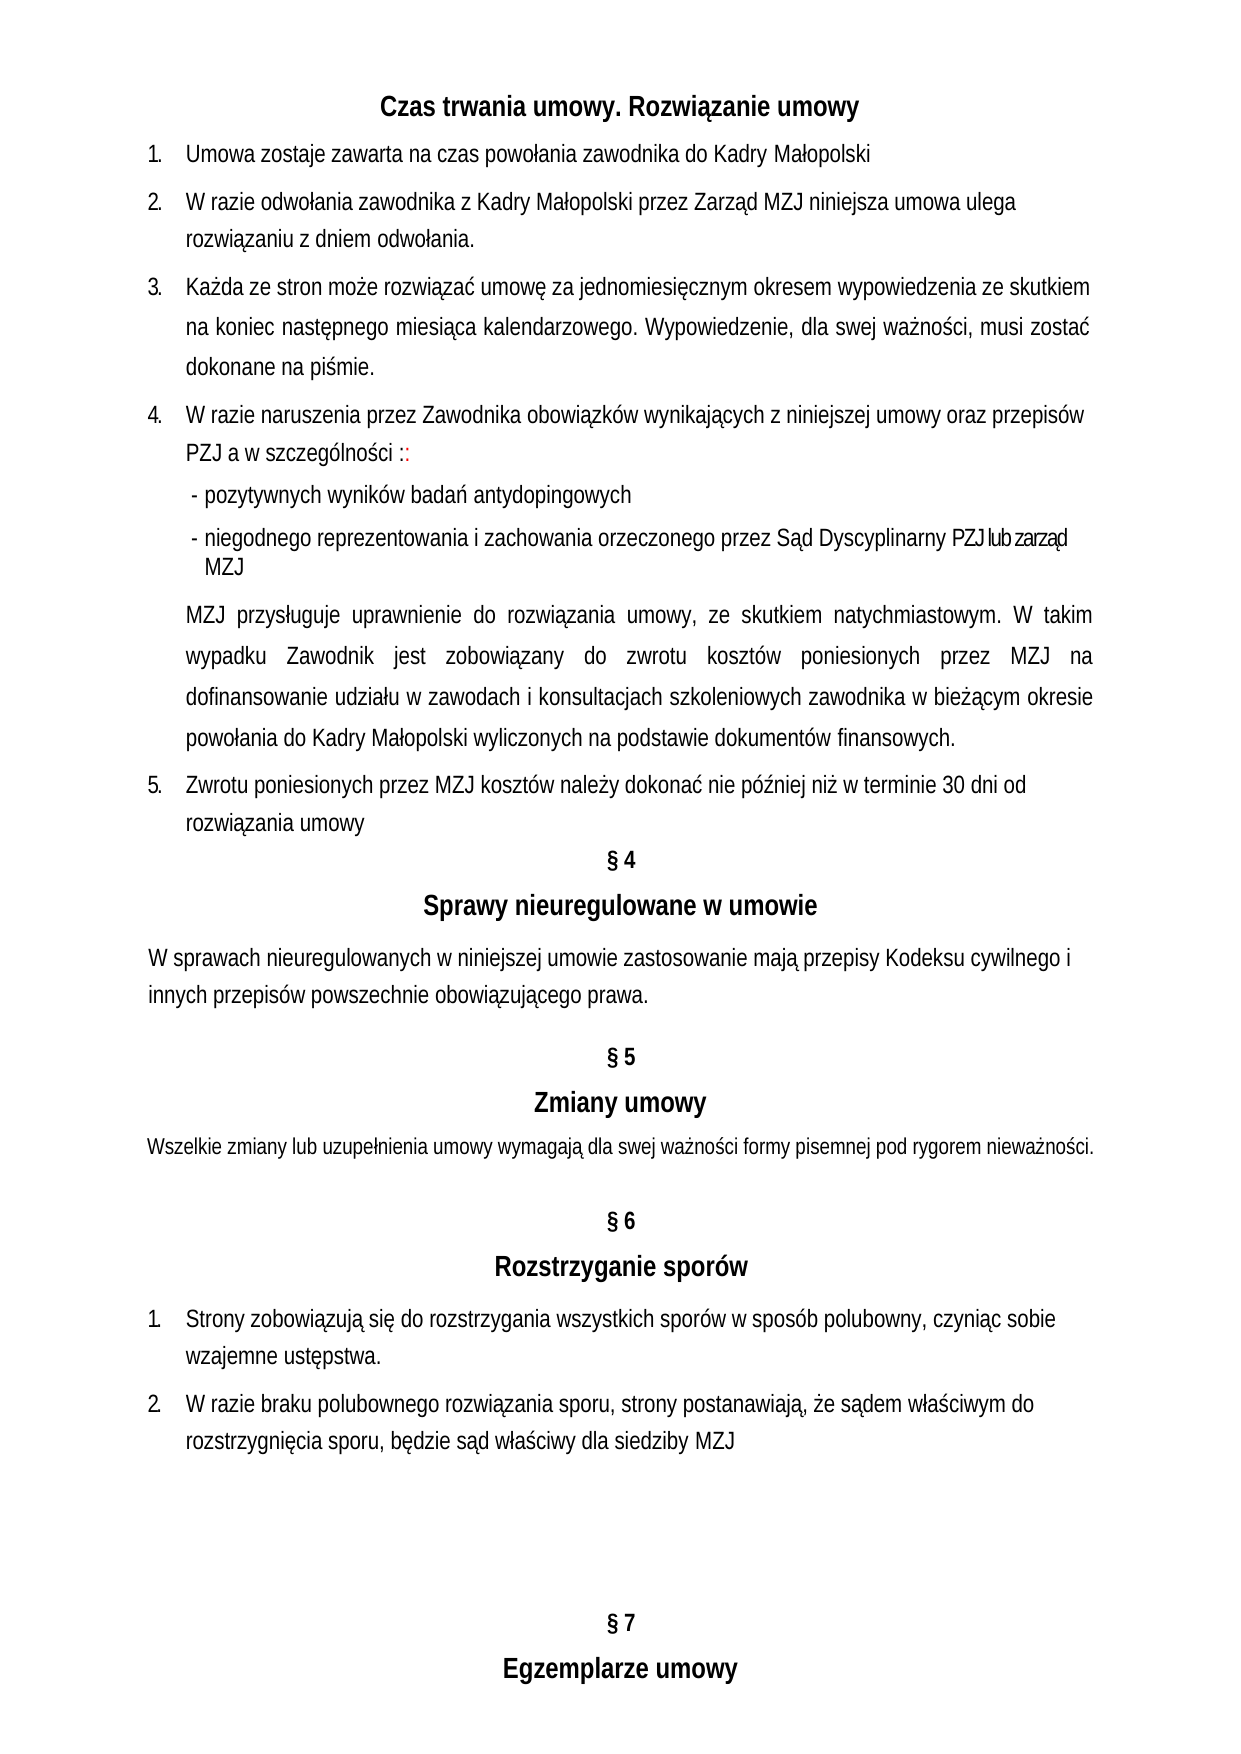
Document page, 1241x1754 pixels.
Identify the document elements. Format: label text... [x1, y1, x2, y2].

text Zmiany umowy [144, 1085, 1096, 1118]
text W sprawach nieuregulowanych w niniejszej umowie zastosowanie mają przepisy Kodeksu cywilnego i innych przepisów powszechnie obowiązującego prawa. [148, 943, 1075, 1009]
list Każda ze stron może rozwiązać umowę za jednomiesięcznym okresem wypowiedzenia ze skutkiem na koniec następnego miesiąca kalendarzowego. Wypowiedzenie, dla swej ważności, musi zostać dokonane na piśmie. [147, 272, 1092, 381]
text MZJ przysługuje uprawnienie do rozwiązania umowy, ze skutkiem natychmiastowym. W takim wypadku Zawodnik jest zobowiązany do zwrotu kosztów poniesionych przez MZJ na dofinansowanie udziału w zawodach i konsultacjach szkoleniowych zawodnika w bieżącym okresie powołania do Kadry Małopolski wyliczonych na podstawie dokumentów finansowych. [186, 600, 1095, 751]
list pozytywnych wyników badań antydopingowych [191, 480, 1107, 508]
subtitle § 7 [146, 1608, 1096, 1637]
list W razie odwołania zawodnika z Kadry Małopolski przez Zarząd MZJ niniejsza umowa ulega rozwiązaniu z dniem odwołania. [147, 187, 1092, 253]
text Egzemplarze umowy [144, 1651, 1096, 1684]
subtitle § 5 [146, 1042, 1096, 1070]
list W razie naruszenia przez Zawodnika obowiązków wynikających z niniejszej umowy oraz przepisów PZJ a w szczególności :: [147, 400, 1095, 466]
list Zwrotu poniesionych przez MZJ kosztów należy dokonać nie później niż w terminie 30 dni od rozwiązania umowy [147, 770, 1092, 836]
text Czas trwania umowy. Rozwiązanie umowy [143, 89, 1096, 122]
list W razie braku polubownego rozwiązania sporu, strony postanawiają, że sądem właściwym do rozstrzygnięcia sporu, będzie sąd właściwy dla siedziby MZJ [147, 1389, 1092, 1455]
text Sprawy nieuregulowane w umowie [423, 888, 1107, 921]
text Wszelkie zmiany lub uzupełnienia umowy wymagają dla swej ważności formy pisemnej pod rygorem nieważności. [144, 1133, 1096, 1159]
subtitle § 6 [146, 1206, 1096, 1234]
list Strony zobowiązują się do rozstrzygania wszystkich sporów w sposób polubowny, czyniąc sobie wzajemne ustępstwa. [147, 1304, 1092, 1370]
text Rozstrzyganie sporów [146, 1249, 1096, 1282]
list niegodnego reprezentowania i zachowania orzeczonego przez Sąd Dyscyplinarny PZJ lub zarząd MZJ [191, 523, 1107, 580]
list Umowa zostaje zawarta na czas powołania zawodnika do Kadry Małopolski [147, 139, 1107, 168]
subtitle § 4 [146, 845, 1096, 873]
